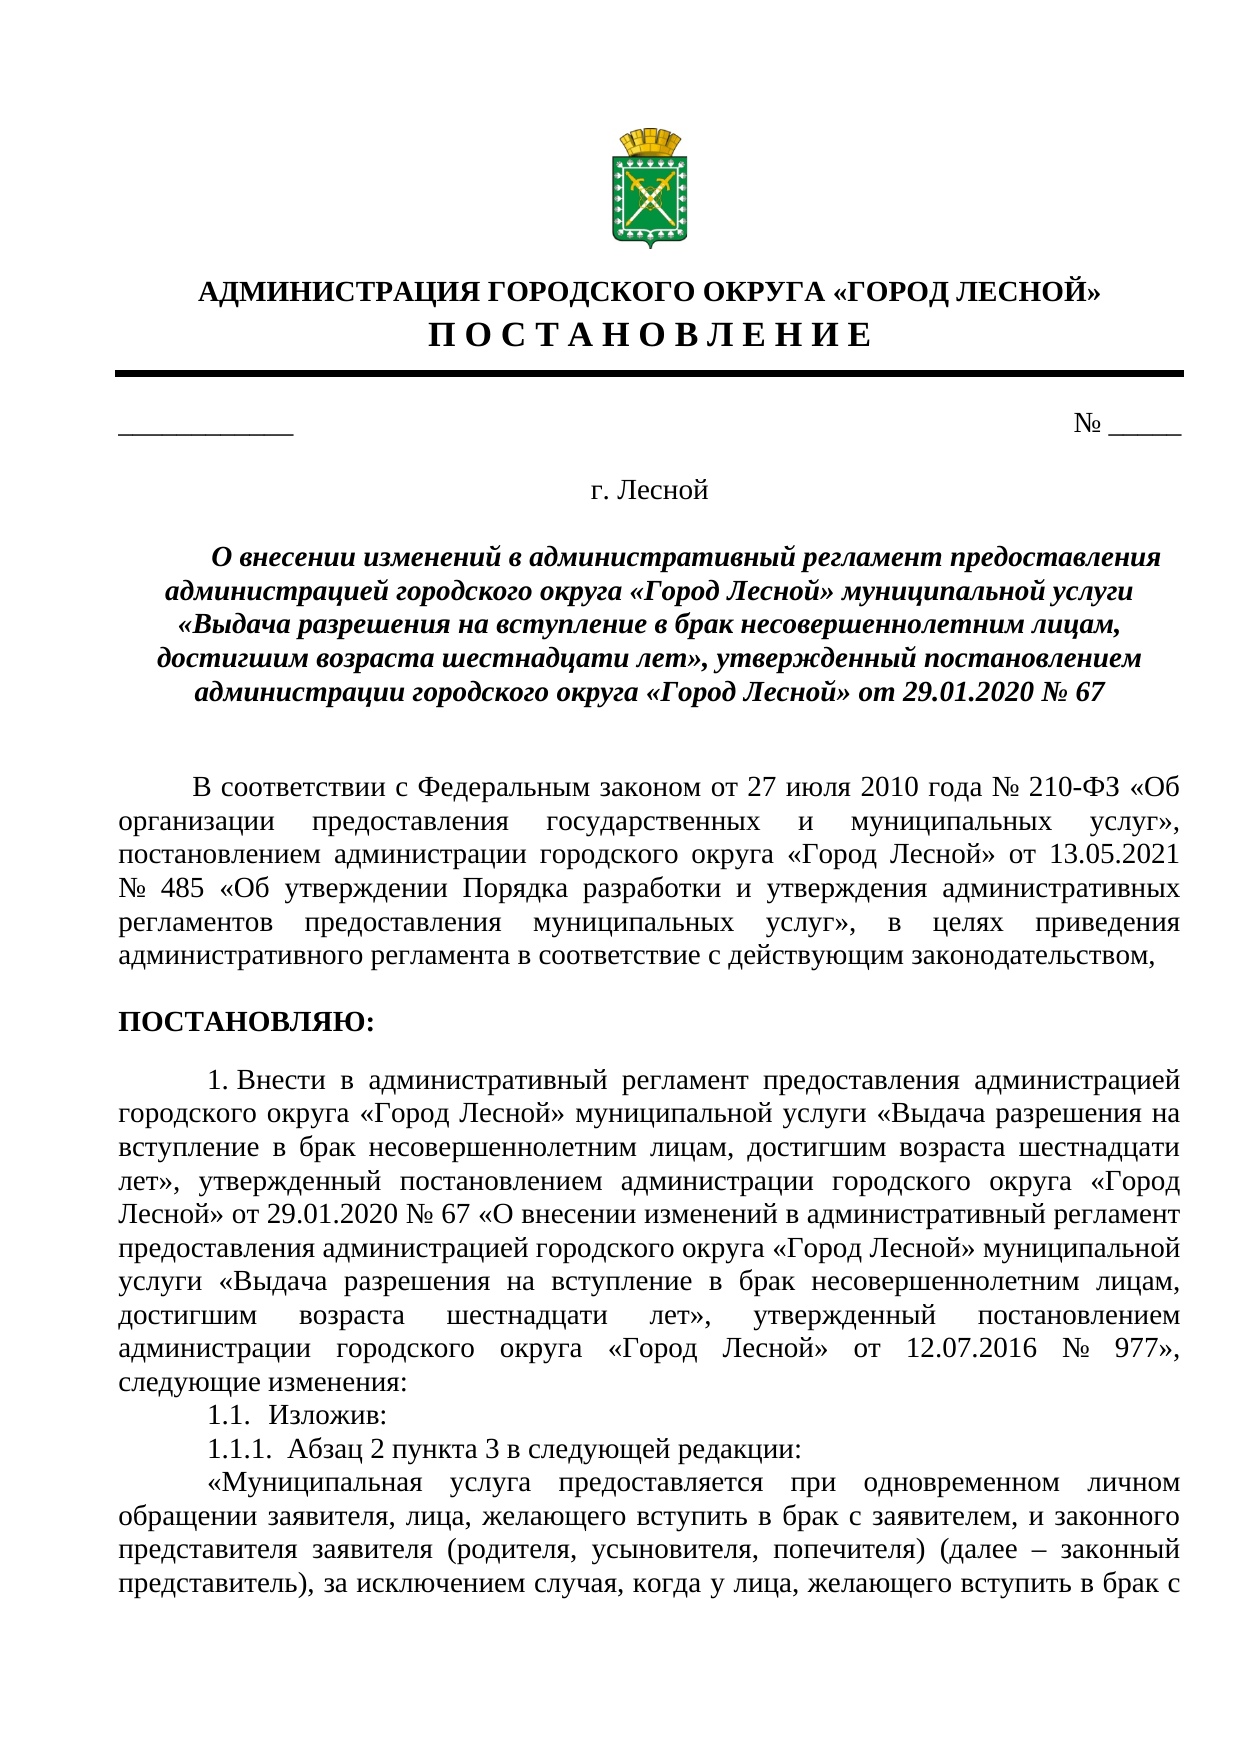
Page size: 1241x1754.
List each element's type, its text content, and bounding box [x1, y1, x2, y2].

picture [612, 128, 688, 249]
subtitle П О С Т А Н О В Л Е Н И Е [118, 313, 1181, 354]
text ПОСТАНОВЛЯЮ: [118, 1004, 1181, 1038]
text В соответствии с Федеральным законом от 27 июля 2010 года № 210-ФЗ «Об организации предоставления государственных и муниципальных услуг», постановлением администрации городского округа «Город Лесной» от 13.05.2021 № 485 «Об утверждении Порядка разработки и утверждения административных регламентов предоставления муниципальных услуг», в целях приведения административного регламента в соответствие с действующим законодательством, [118, 769, 1181, 971]
text г. Лесной [118, 472, 1181, 506]
text О внесении изменений в административный регламент предоставления администрацией городского округа «Город Лесной» муниципальной услуги «Выдача разрешения на вступление в брак несовершеннолетним лицам, достигшим возраста шестнадцати лет», утвержденный постановлением администрации городского округа «Город Лесной» от 29.01.2020 № 67 [118, 539, 1181, 707]
list Изложив: [118, 1397, 1181, 1431]
list Абзац 2 пункта 3 в следующей редакции: [118, 1431, 1181, 1464]
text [118, 1464, 1181, 1599]
text № _____ [686, 405, 1181, 439]
text ____________ [118, 405, 613, 439]
list Внести в административный регламент предоставления администрацией городского округа «Город Лесной» муниципальной услуги «Выдача разрешения на вступление в брак несовершеннолетним лицам, достигшим возраста шестнадцати лет», утвержденный постановлением администрации городского округа «Город Лесной» от 29.01.2020 № 67 «О внесении изменений в административный регламент предоставления администрацией городского округа «Город Лесной» муниципальной услуги «Выдача разрешения на вступление в брак несовершеннолетним лицам, достигшим возраста шестнадцати лет», утвержденный постановлением администрации городского округа «Город Лесной» от 12.07.2016 № 977», следующие изменения: [118, 1062, 1181, 1397]
subtitle АДМИНИСТРАЦИЯ ГОРОДСКОГО ОКРУГА «ГОРОД ЛЕСНОЙ» [118, 274, 1181, 307]
